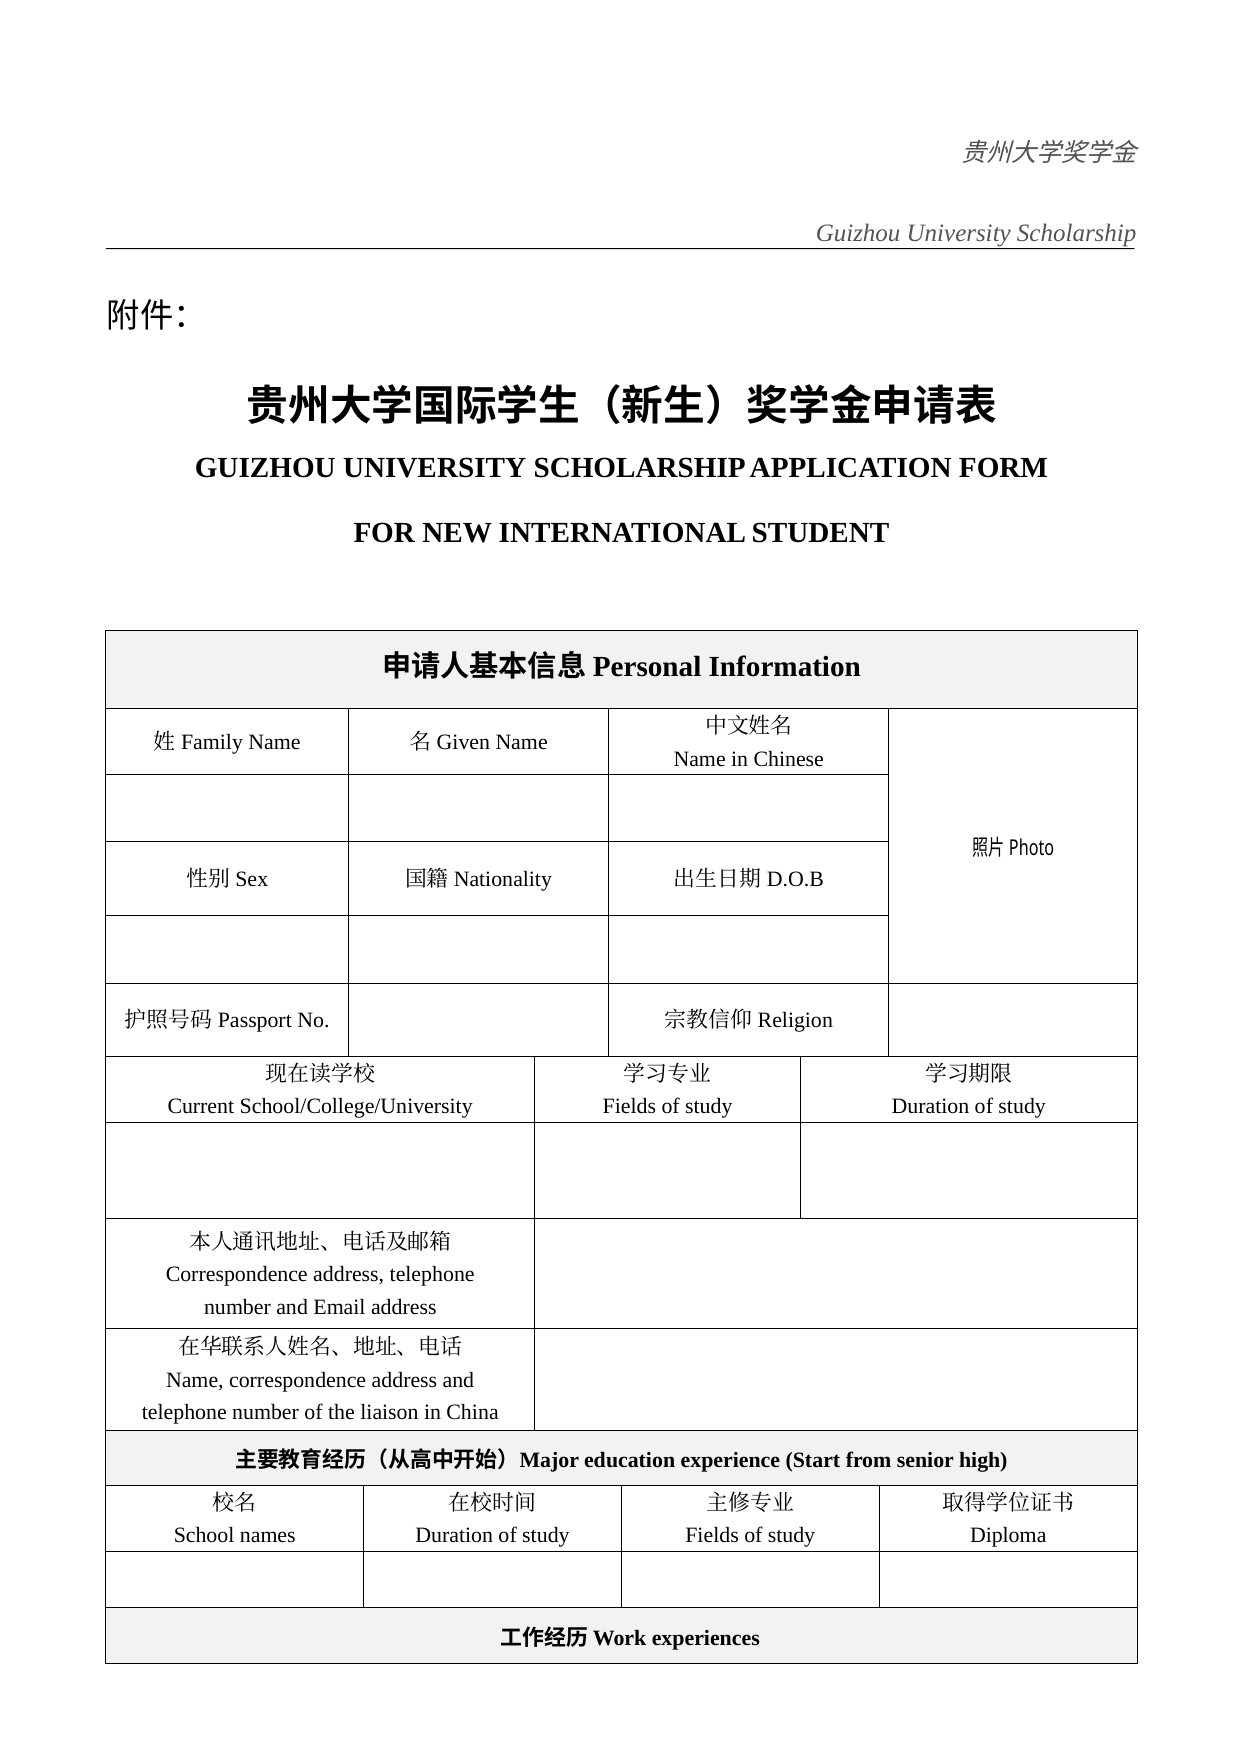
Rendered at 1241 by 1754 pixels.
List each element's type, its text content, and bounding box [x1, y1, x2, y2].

table_cell [535, 1219, 1137, 1328]
table_cell 工作经历 Work experiences [106, 1608, 1137, 1663]
text 附件： [106, 281, 1136, 346]
table_cell 在校时间 Duration of study [364, 1486, 621, 1551]
table_cell 护照号码 Passport No. [106, 984, 348, 1056]
table_cell 出生日期 D.O.B [609, 842, 888, 914]
table_cell 取得学位证书 Diploma [880, 1486, 1137, 1551]
table_cell [609, 775, 888, 841]
table_cell 校名 School names [106, 1486, 363, 1551]
table_cell 姓 Family Name [106, 709, 348, 774]
table_cell [106, 916, 348, 983]
text FOR NEW INTERNATIONAL STUDENT [106, 500, 1136, 565]
table_cell 性别 Sex [106, 842, 348, 914]
table_cell [364, 1552, 621, 1607]
table_cell 本人通讯地址、电话及邮箱 Correspondence address, telephone number and Email address [106, 1219, 534, 1328]
table_cell [535, 1123, 800, 1218]
table_cell [889, 984, 1137, 1056]
table_cell [349, 984, 608, 1056]
text GUIZHOU UNIVERSITY SCHOLARSHIP APPLICATION FORM [106, 435, 1136, 500]
table_cell 中文姓名 Name in Chinese [609, 709, 888, 774]
table_header 申请人基本信息 Personal Information [106, 631, 1137, 708]
table_cell [535, 1329, 1137, 1429]
text 贵州大学国际学生（新生）奖学金申请表 [106, 370, 1136, 435]
table_cell 现在读学校 Current School/College/University [106, 1057, 534, 1122]
table_cell [801, 1123, 1137, 1218]
text 贵州大学奖学金 [117, 118, 1136, 183]
table_cell 名 Given Name [349, 709, 608, 774]
table_cell 照片Photo [889, 709, 1137, 983]
table_cell 学习专业 Fields of study [535, 1057, 800, 1122]
table_cell 宗教信仰 Religion [609, 984, 888, 1056]
table_cell [349, 775, 608, 841]
text Guizhou University Scholarship [117, 216, 1136, 248]
table_cell [609, 916, 888, 983]
table_cell 学习期限 Duration of study [801, 1057, 1137, 1122]
table_cell 主要教育经历（从高中开始）Major education experience (Start from senior high) [106, 1431, 1137, 1485]
table_cell 在华联系人姓名、地址、电话 Name, correspondence address and telephone number of the liaison in China [106, 1329, 534, 1429]
table_cell [106, 775, 348, 841]
table_cell [622, 1552, 879, 1607]
table_cell [106, 1552, 363, 1607]
table_cell 主修专业 Fields of study [622, 1486, 879, 1551]
table_cell 国籍 Nationality [349, 842, 608, 914]
table_cell [106, 1123, 534, 1218]
table_cell [349, 916, 608, 983]
table_cell [880, 1552, 1137, 1607]
